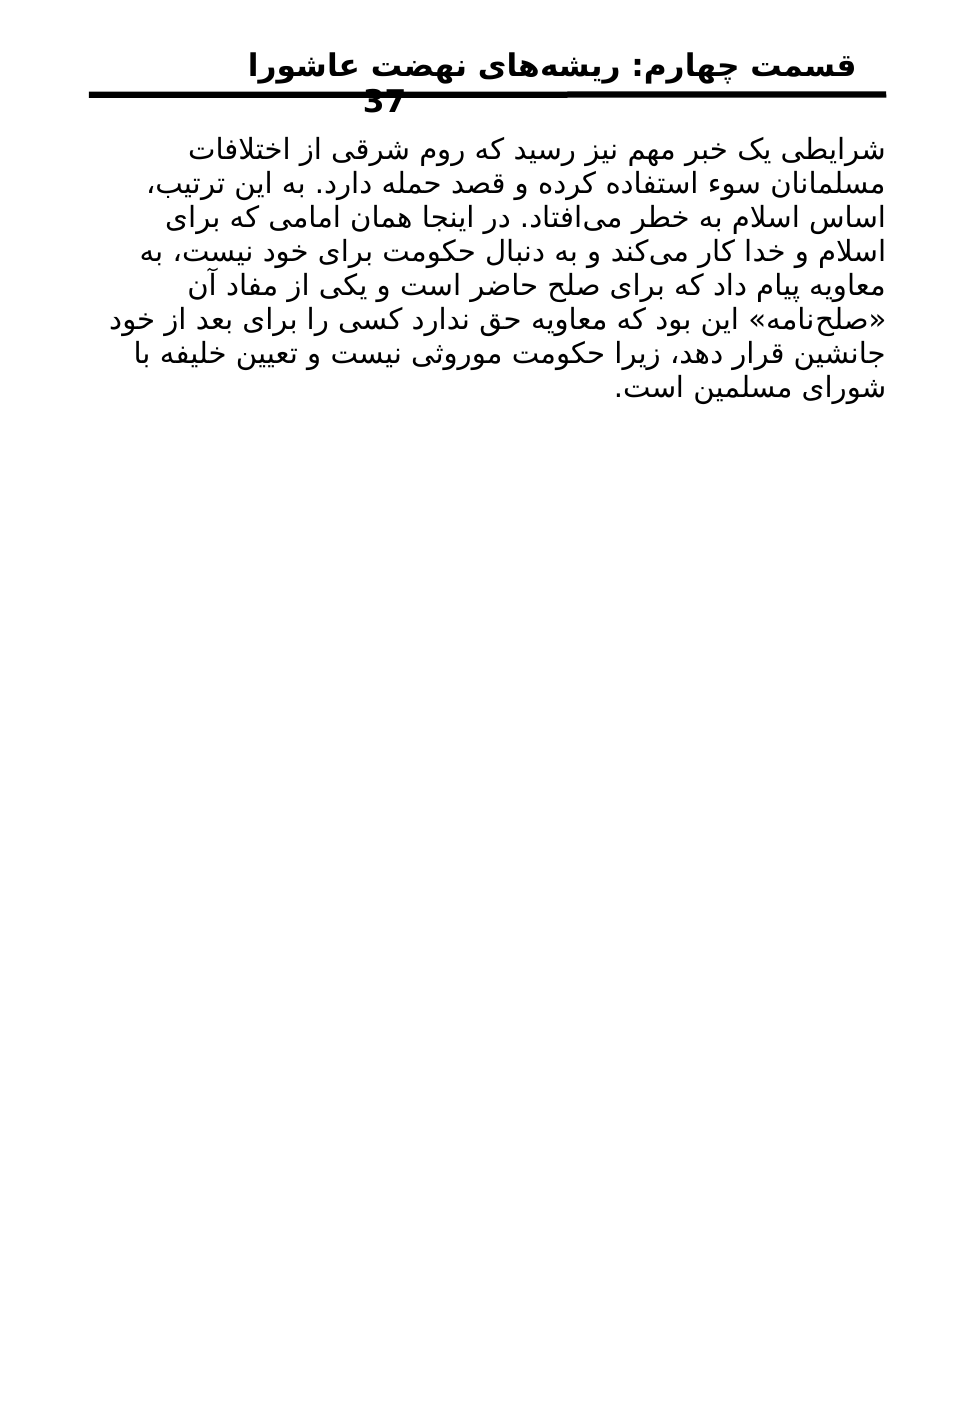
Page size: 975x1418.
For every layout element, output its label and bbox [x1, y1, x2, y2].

text [89, 132, 886, 404]
